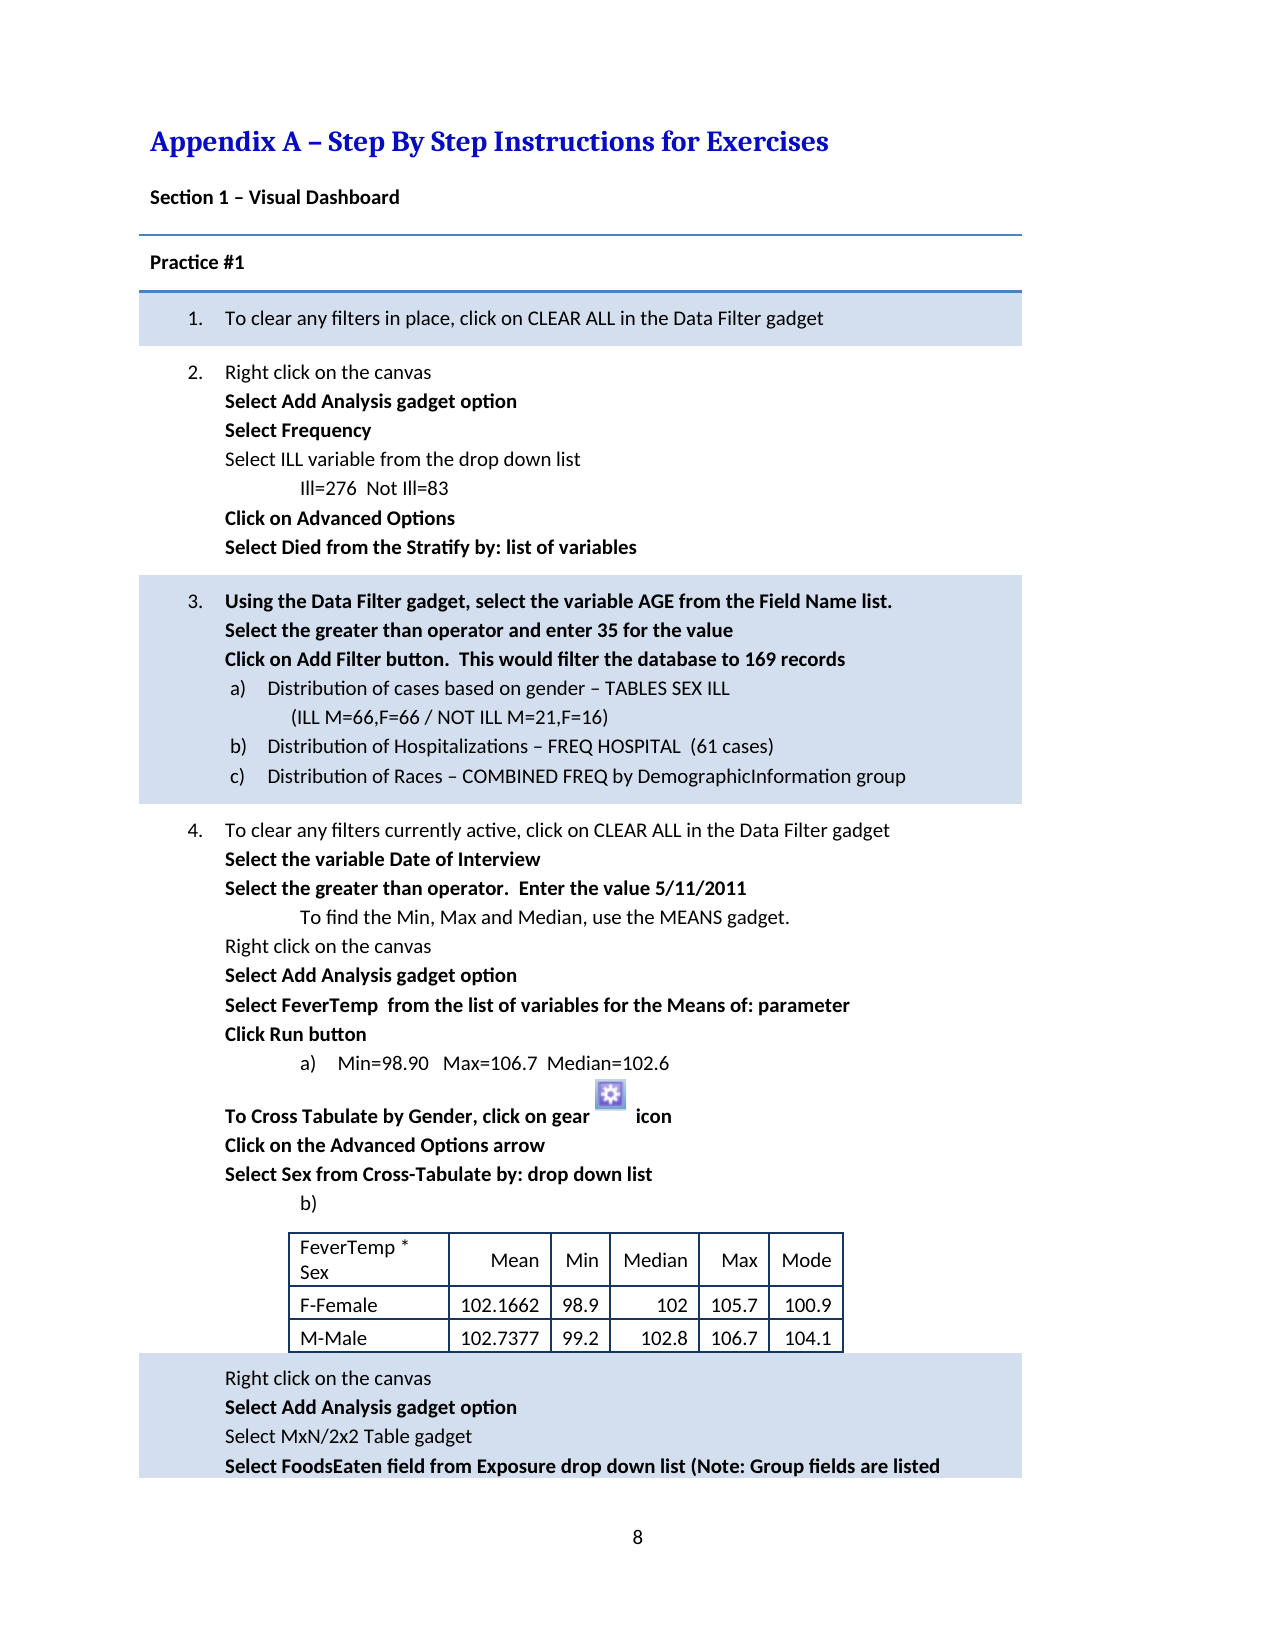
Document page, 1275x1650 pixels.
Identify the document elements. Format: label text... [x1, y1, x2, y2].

picture [595, 1079, 627, 1111]
table_cell To clear any filters currently active, click on CLEAR ALL in the Data Filter gadget Select the variable Date of Interview Select the greater than operator. Enter the value 5/11/2011 To find the Min, Max and Median, use the MEANS gadget. Right click on the canvas Select Add Analysis gadget option Select FeverTemp from the list of variables for the Means of: parameter Click Run button Min=98.90 Max=106.7 Median=102.6 To Cross Tabulate by Gender, click on gear icon Click on the Advanced Options arrow Select Sex from Cross-Tabulate by: drop down list [139, 804, 1022, 1353]
table_cell To clear any filters in place, click on CLEAR ALL in the Data Filter gadget [139, 293, 1022, 346]
table_cell Right click on the canvas Select Add Analysis gadget option Select Frequency Select ILL variable from the drop down list Ill=276 Not Ill=83 Click on Advanced Options Select Died from the Stratify by: list of variables [139, 346, 1022, 575]
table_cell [139, 1353, 1022, 1478]
table_cell Using the Data Filter gadget, select the variable AGE from the Field Name list. Select the greater than operator and enter 35 for the value Click on Add Filter button. This would filter the database to 169 records Distribution of cases based on gender – TABLES SEX ILL (ILL M=66,F=66 / NOT ILL M=21,F=16) Distribution of Hospitalizations – FREQ HOSPITAL (61 cases) Distribution of Races – COMBINED FREQ by DemographicInformation group [139, 575, 1022, 804]
text Section 1 – Visual Dashboard [150, 184, 1125, 210]
subtitle Appendix A – Step By Step Instructions for Exercises [150, 125, 1125, 158]
table_header Practice #1 [139, 236, 1022, 290]
